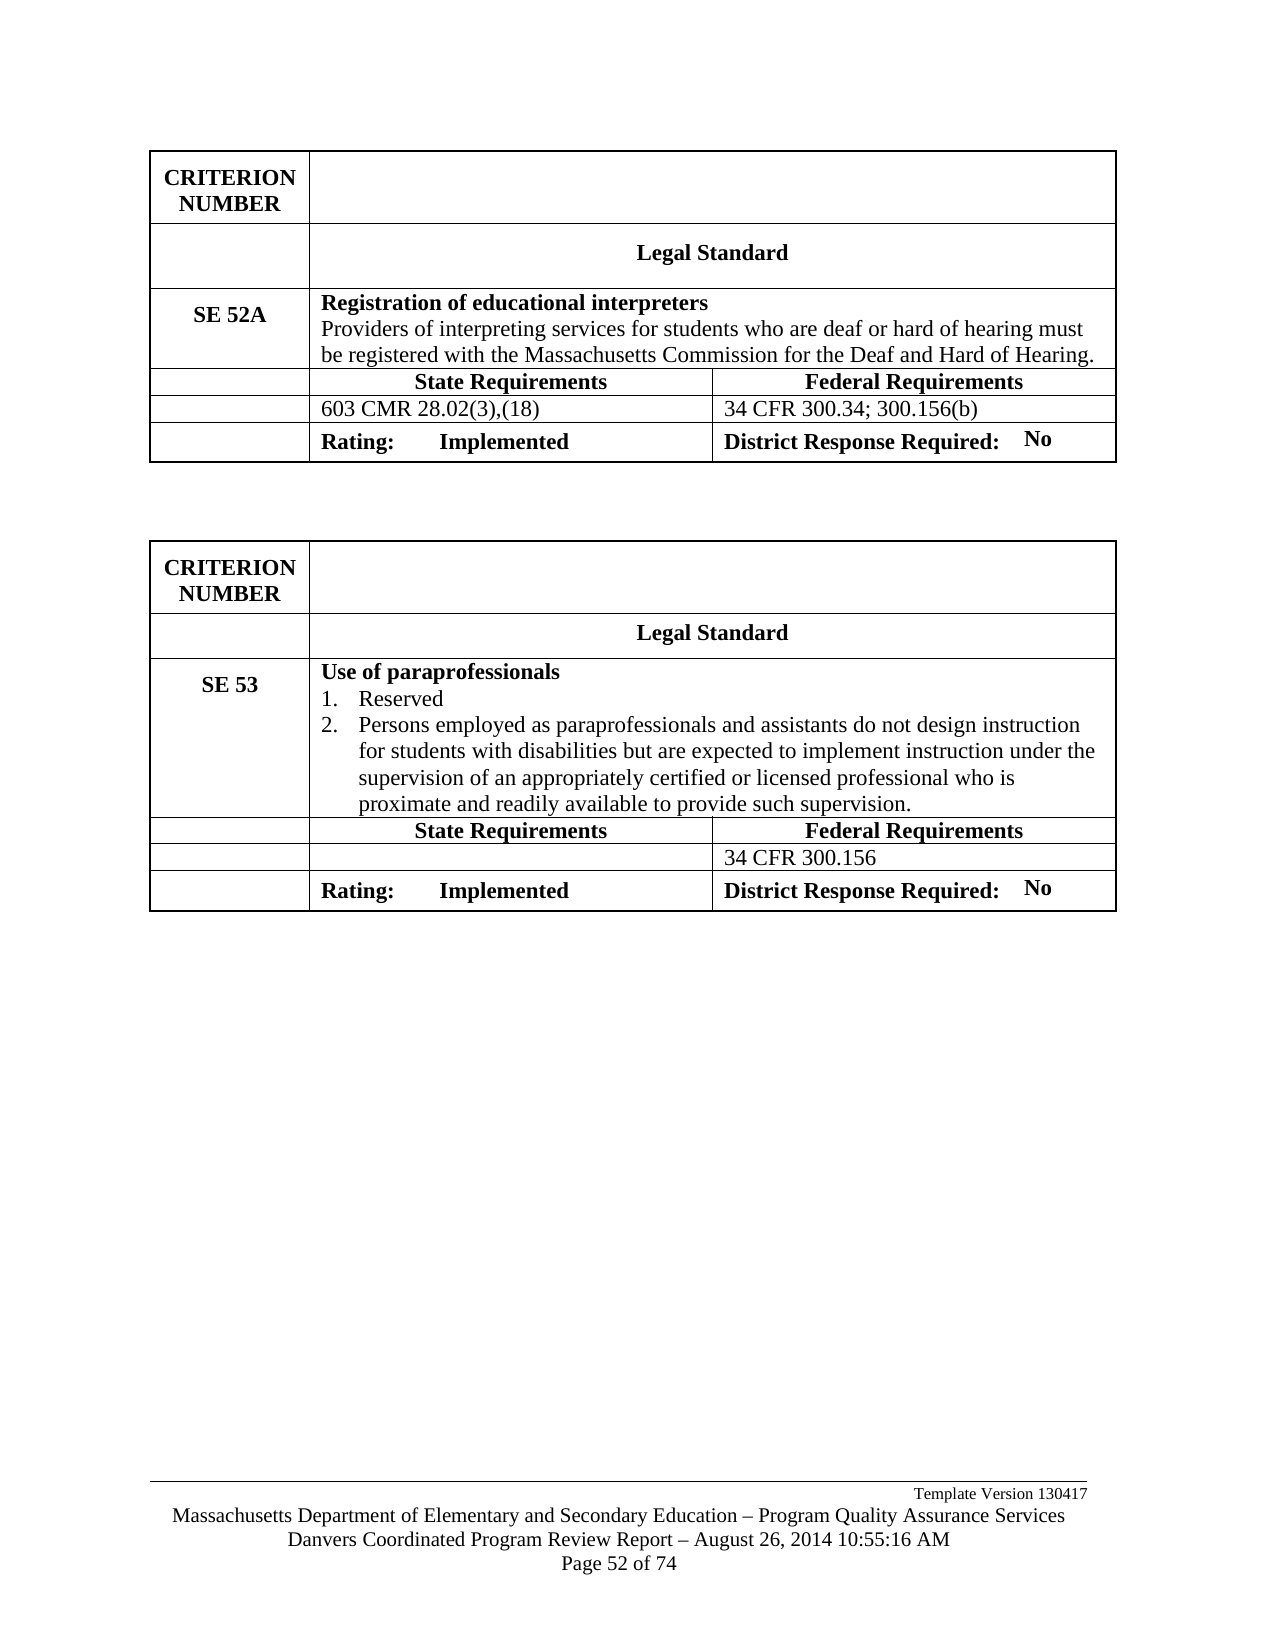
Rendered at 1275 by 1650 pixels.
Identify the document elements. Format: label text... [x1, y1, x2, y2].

table_cell Rating: [310, 871, 422, 910]
table_header [310, 152, 1115, 223]
table_cell State Requirements [310, 369, 712, 394]
table_cell Federal Requirements [713, 369, 1115, 394]
table_cell 34 CFR 300.34; 300.156(b) [713, 396, 1115, 421]
table_header CRITERION NUMBER [151, 152, 309, 223]
table_cell [151, 844, 309, 870]
table_cell [151, 423, 309, 461]
table_cell Federal Requirements [713, 818, 1115, 843]
table_cell [151, 224, 309, 288]
table_cell SE 52A [151, 289, 309, 368]
table_cell [310, 844, 712, 870]
table_cell No [1013, 423, 1115, 461]
table_cell [151, 871, 309, 910]
table_cell State Requirements [310, 818, 712, 843]
table_cell [151, 614, 309, 658]
table_cell Registration of educational interpreters Providers of interpreting services for students who are deaf or hard of hearing must be registered with the Massachusetts Commission for the Deaf and Hard of Hearing. [310, 289, 1115, 368]
table_cell [151, 818, 309, 843]
table_cell Implemented [422, 423, 712, 461]
table_header [310, 542, 1115, 612]
table_cell Legal Standard [310, 224, 1115, 288]
table_cell SE 53 [151, 659, 309, 816]
table_cell [151, 369, 309, 394]
table_cell 34 CFR 300.156 [713, 844, 1115, 870]
table_cell Use of paraprofessionals Reserved Persons employed as paraprofessionals and assistants do not design instruction for students with disabilities but are expected to implement instruction under the supervision of an appropriately certified or licensed professional who is proximate and readily available to provide such supervision. [310, 659, 1115, 816]
table_cell Rating: [310, 423, 422, 461]
table_cell 603 CMR 28.02(3),(18) [310, 396, 712, 421]
table_cell Implemented [422, 871, 712, 910]
table_header CRITERION NUMBER [151, 542, 309, 612]
table_cell Legal Standard [310, 614, 1115, 658]
table_cell No [1013, 871, 1115, 910]
table_cell District Response Required: [713, 871, 1012, 910]
table_cell [151, 396, 309, 421]
table_cell District Response Required: [713, 423, 1012, 461]
